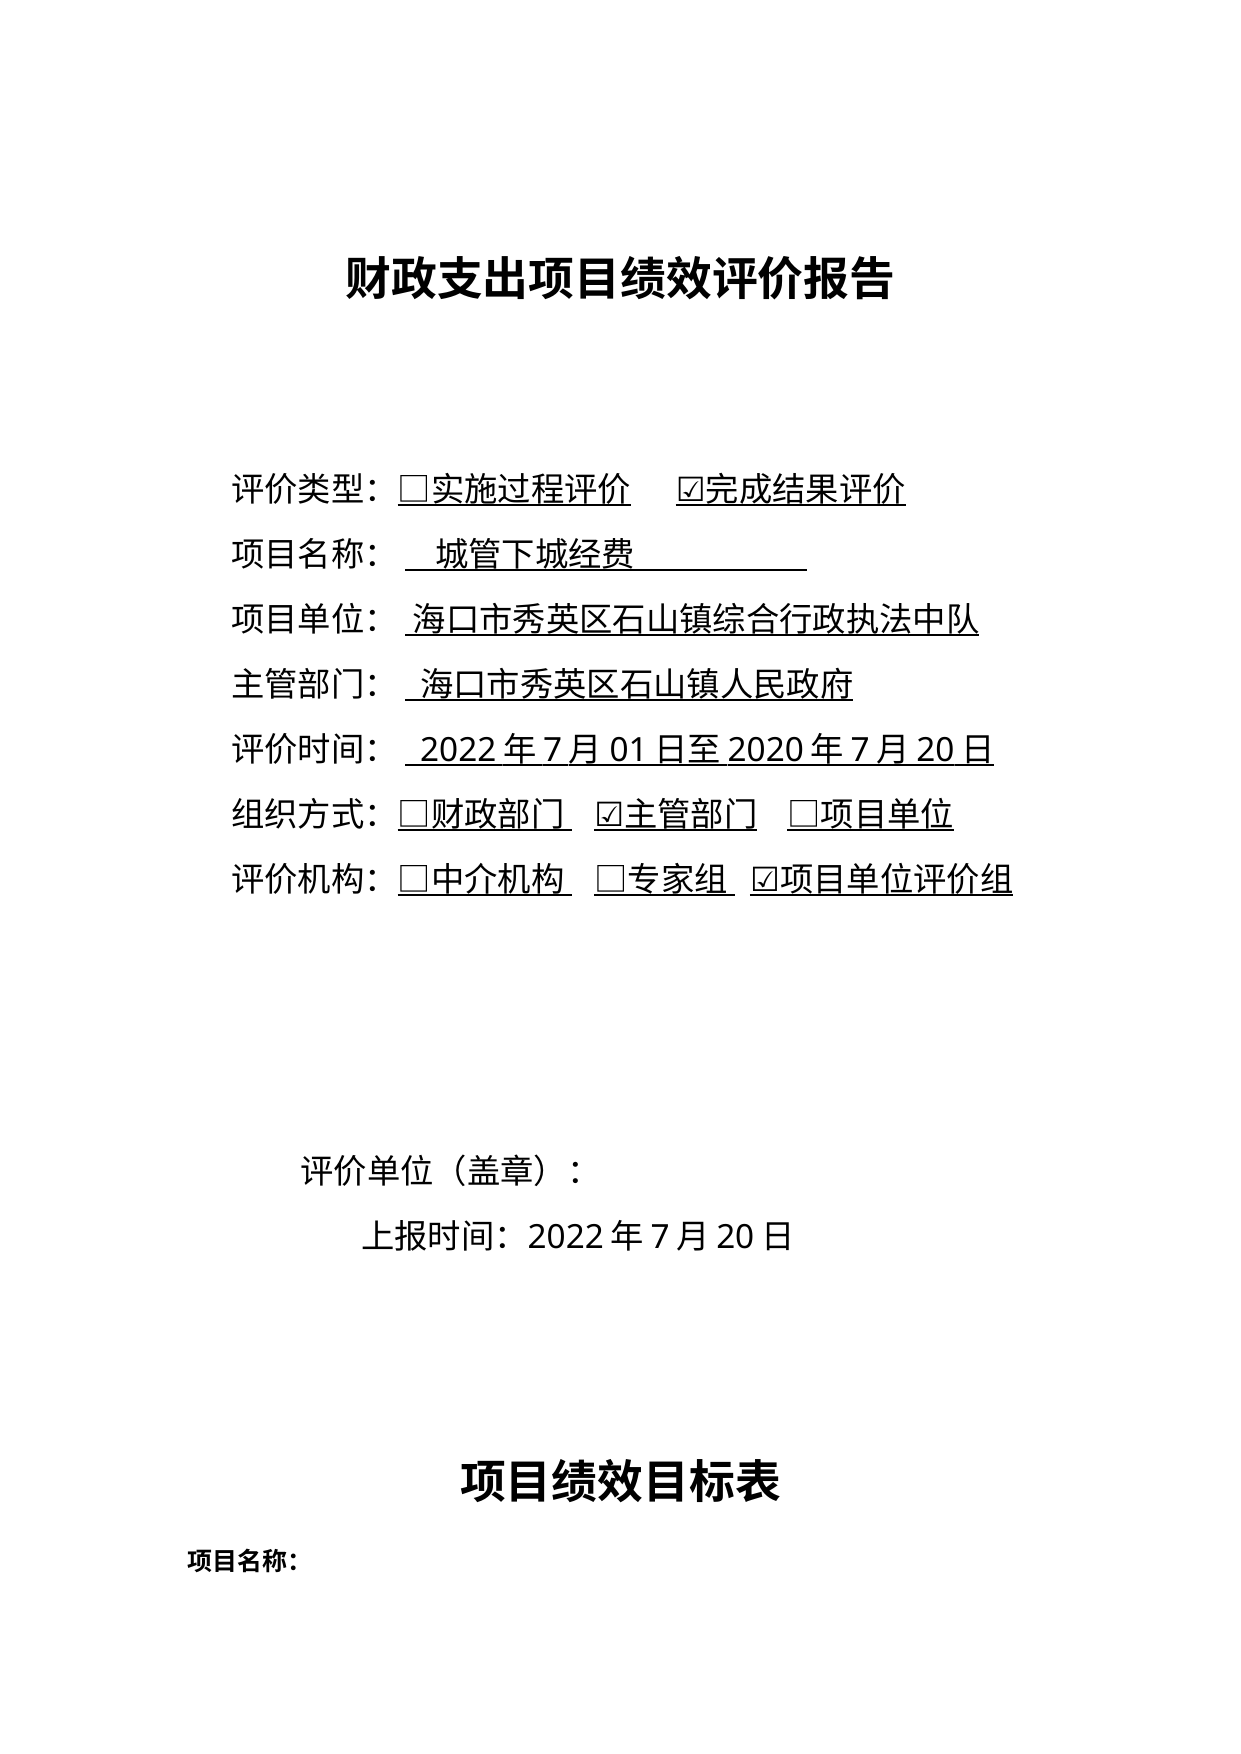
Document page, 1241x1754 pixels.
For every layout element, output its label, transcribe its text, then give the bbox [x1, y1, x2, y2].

text 评价时间： 2022年7月 01日至2020年7月20日 [187, 714, 1053, 779]
text 项目单位： 海口市秀英区石山镇综合行政执法中队 [187, 584, 1053, 649]
text 项目绩效目标表 [187, 1429, 1053, 1527]
text 评价机构：□中介机构 □专家组 ☑项目单位评价组 [187, 844, 1053, 909]
text 项目名称： [187, 1527, 1053, 1592]
text 上报时间：2022年7月20日 [187, 1202, 1053, 1267]
text 组织方式：□财政部门 ☑主管部门 □项目单位 [187, 779, 1053, 844]
text 项目名称： 城管下城经费 [187, 519, 1053, 584]
text 评价单位（盖章）： [187, 1137, 1053, 1202]
text 财政支出项目绩效评价报告 [187, 227, 1053, 324]
text 主管部门： 海口市秀英区石山镇人民政府 [187, 649, 1053, 714]
text 评价类型：□实施过程评价 ☑完成结果评价 [187, 454, 1053, 519]
